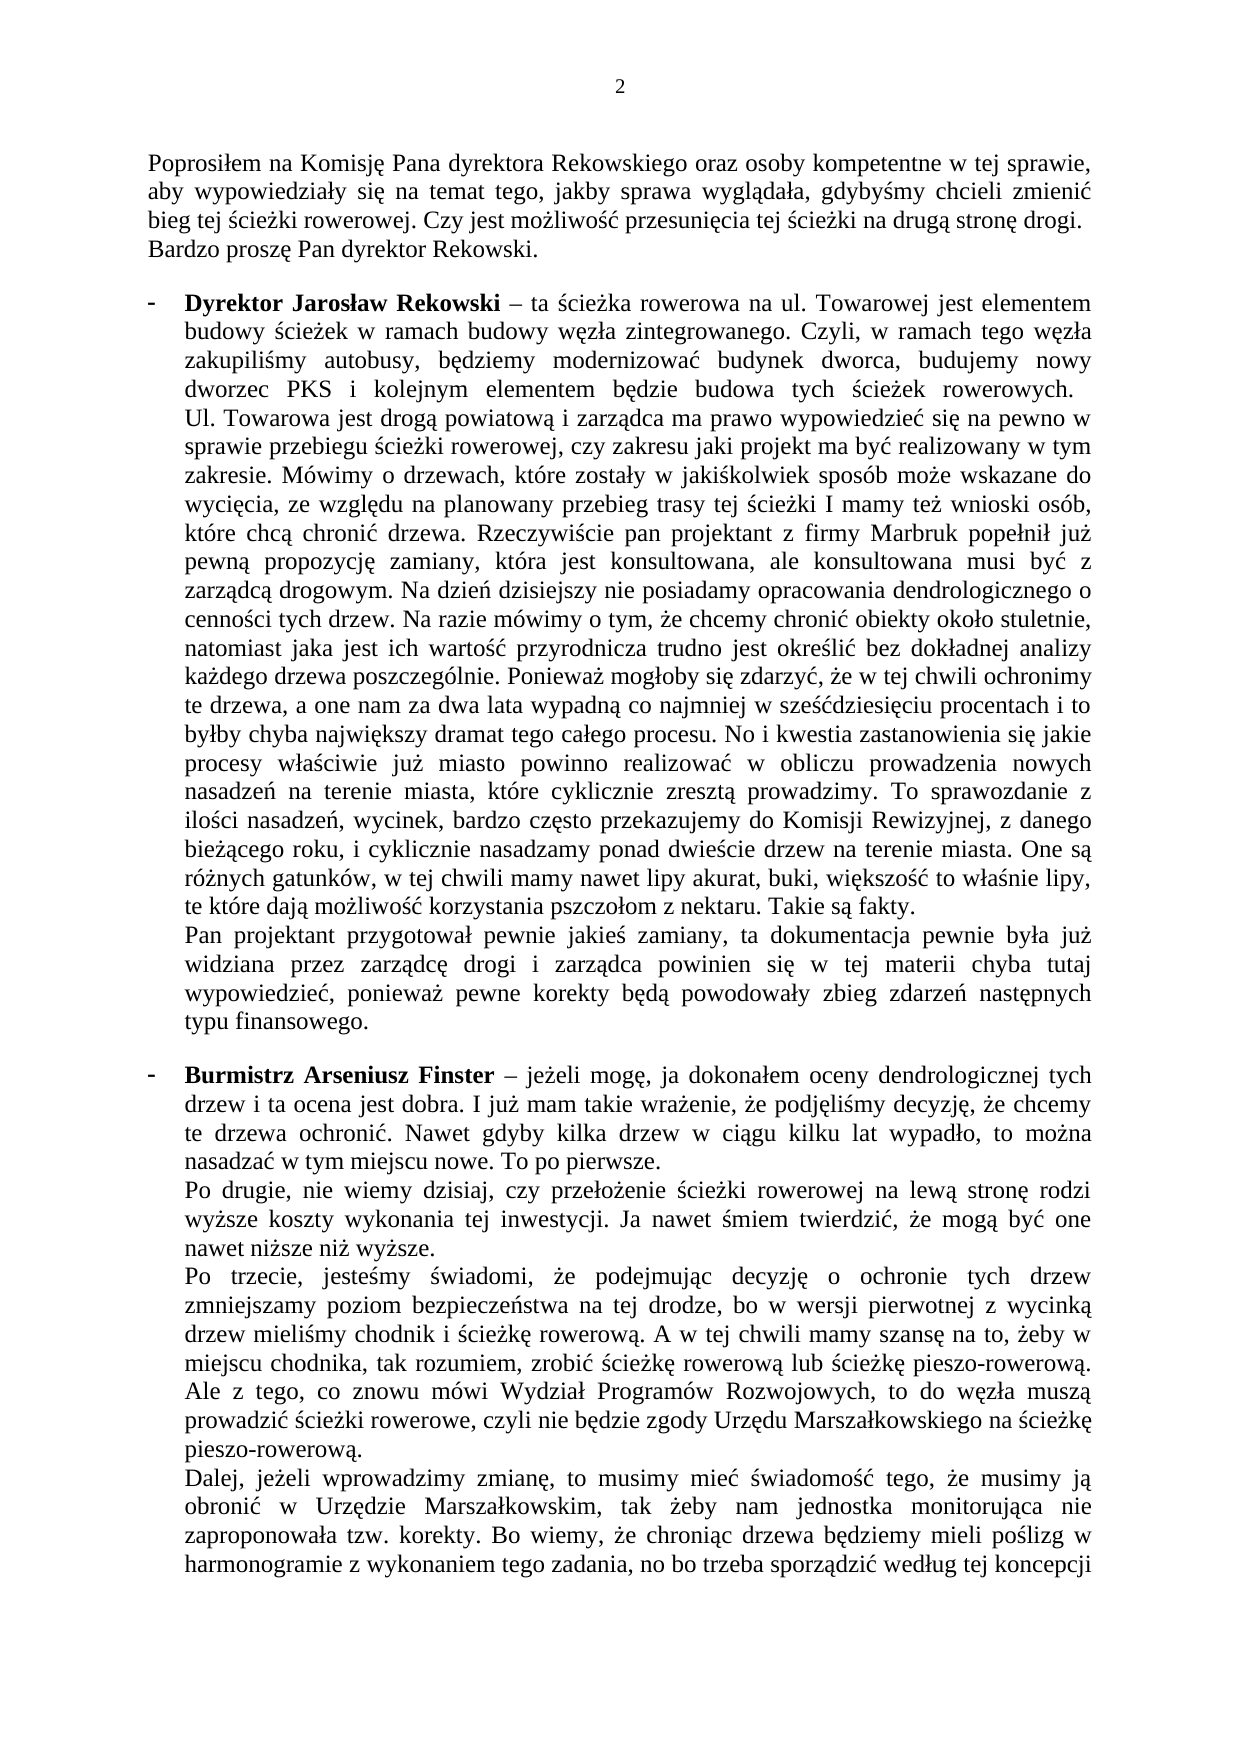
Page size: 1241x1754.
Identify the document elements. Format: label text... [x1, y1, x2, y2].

text Po drugie, nie wiemy dzisiaj, czy przełożenie ścieżki rowerowej na lewą stronę rodzi wyższe koszty wykonania tej inwestycji. Ja nawet śmiem twierdzić, że mogą być one nawet niższe niż wyższe. [184, 1175, 1092, 1261]
list Dyrektor Jarosław Rekowski – ta ścieżka rowerowa na ul. Towarowej jest elementem budowy ścieżek w ramach budowy węzła zintegrowanego. Czyli, w ramach tego węzła zakupiliśmy autobusy, będziemy modernizować budynek dworca, budujemy nowy dworzec PKS i kolejnym elementem będzie budowa tych ścieżek rowerowych. Ul. Towarowa jest drogą powiatową i zarządca ma prawo wypowiedzieć się na pewno w sprawie przebiegu ścieżki rowerowej, czy zakresu jaki projekt ma być realizowany w tym zakresie. Mówimy o drzewach, które zostały w jakiśkolwiek sposób może wskazane do wycięcia, ze względu na planowany przebieg trasy tej ścieżki I mamy też wnioski osób, które chcą chronić drzewa. Rzeczywiście pan projektant z firmy Marbruk popełnił już pewną propozycję zamiany, która jest konsultowana, ale konsultowana musi być z zarządcą drogowym. Na dzień dzisiejszy nie posiadamy opracowania dendrologicznego o cenności tych drzew. Na razie mówimy o tym, że chcemy chronić obiekty około stuletnie, natomiast jaka jest ich wartość przyrodnicza trudno jest określić bez dokładnej analizy każdego drzewa poszczególnie. Ponieważ mogłoby się zdarzyć, że w tej chwili ochronimy te drzewa, a one nam za dwa lata wypadną co najmniej w sześćdziesięciu procentach i to byłby chyba największy dramat tego całego procesu. No i kwestia zastanowienia się jakie procesy właściwie już miasto powinno realizować w obliczu prowadzenia nowych nasadzeń na terenie miasta, które cyklicznie zresztą prowadzimy. To sprawozdanie z ilości nasadzeń, wycinek, bardzo często przekazujemy do Komisji Rewizyjnej, z danego bieżącego roku, i cyklicznie nasadzamy ponad dwieście drzew na terenie miasta. One są różnych gatunków, w tej chwili mamy nawet lipy akurat, buki, większość to właśnie lipy, te które dają możliwość korzystania pszczołom z nektaru. Takie są fakty. [147, 288, 1092, 920]
text Po trzecie, jesteśmy świadomi, że podejmując decyzję o ochronie tych drzew zmniejszamy poziom bezpieczeństwa na tej drodze, bo w wersji pierwotnej z wycinką drzew mieliśmy chodnik i ścieżkę rowerową. A w tej chwili mamy szansę na to, żeby w miejscu chodnika, tak rozumiem, zrobić ścieżkę rowerową lub ścieżkę pieszo-rowerową. Ale z tego, co znowu mówi Wydział Programów Rozwojowych, to do węzła muszą prowadzić ścieżki rowerowe, czyli nie będzie zgody Urzędu Marszałkowskiego na ścieżkę pieszo-rowerową. [184, 1261, 1092, 1463]
text Pan projektant przygotował pewnie jakieś zamiany, ta dokumentacja pewnie była już widziana przez zarządcę drogi i zarządca powinien się w tej materii chyba tutaj wypowiedzieć, ponieważ pewne korekty będą powodowały zbieg zdarzeń następnych typu finansowego. [184, 920, 1092, 1035]
text Bardzo proszę Pan dyrektor Rekowski. [148, 234, 1092, 263]
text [184, 1463, 1092, 1578]
list Burmistrz Arseniusz Finster – jeżeli mogę, ja dokonałem oceny dendrologicznej tych drzew i ta ocena jest dobra. I już mam takie wrażenie, że podjęliśmy decyzję, że chcemy te drzewa ochronić. Nawet gdyby kilka drzew w ciągu kilku lat wypadło, to można nasadzać w tym miejscu nowe. To po pierwsze. [147, 1060, 1092, 1175]
text Poprosiłem na Komisję Pana dyrektora Rekowskiego oraz osoby kompetentne w tej sprawie, aby wypowiedziały się na temat tego, jakby sprawa wyglądała, gdybyśmy chcieli zmienić bieg tej ścieżki rowerowej. Czy jest możliwość przesunięcia tej ścieżki na drugą stronę drogi. [148, 148, 1092, 234]
